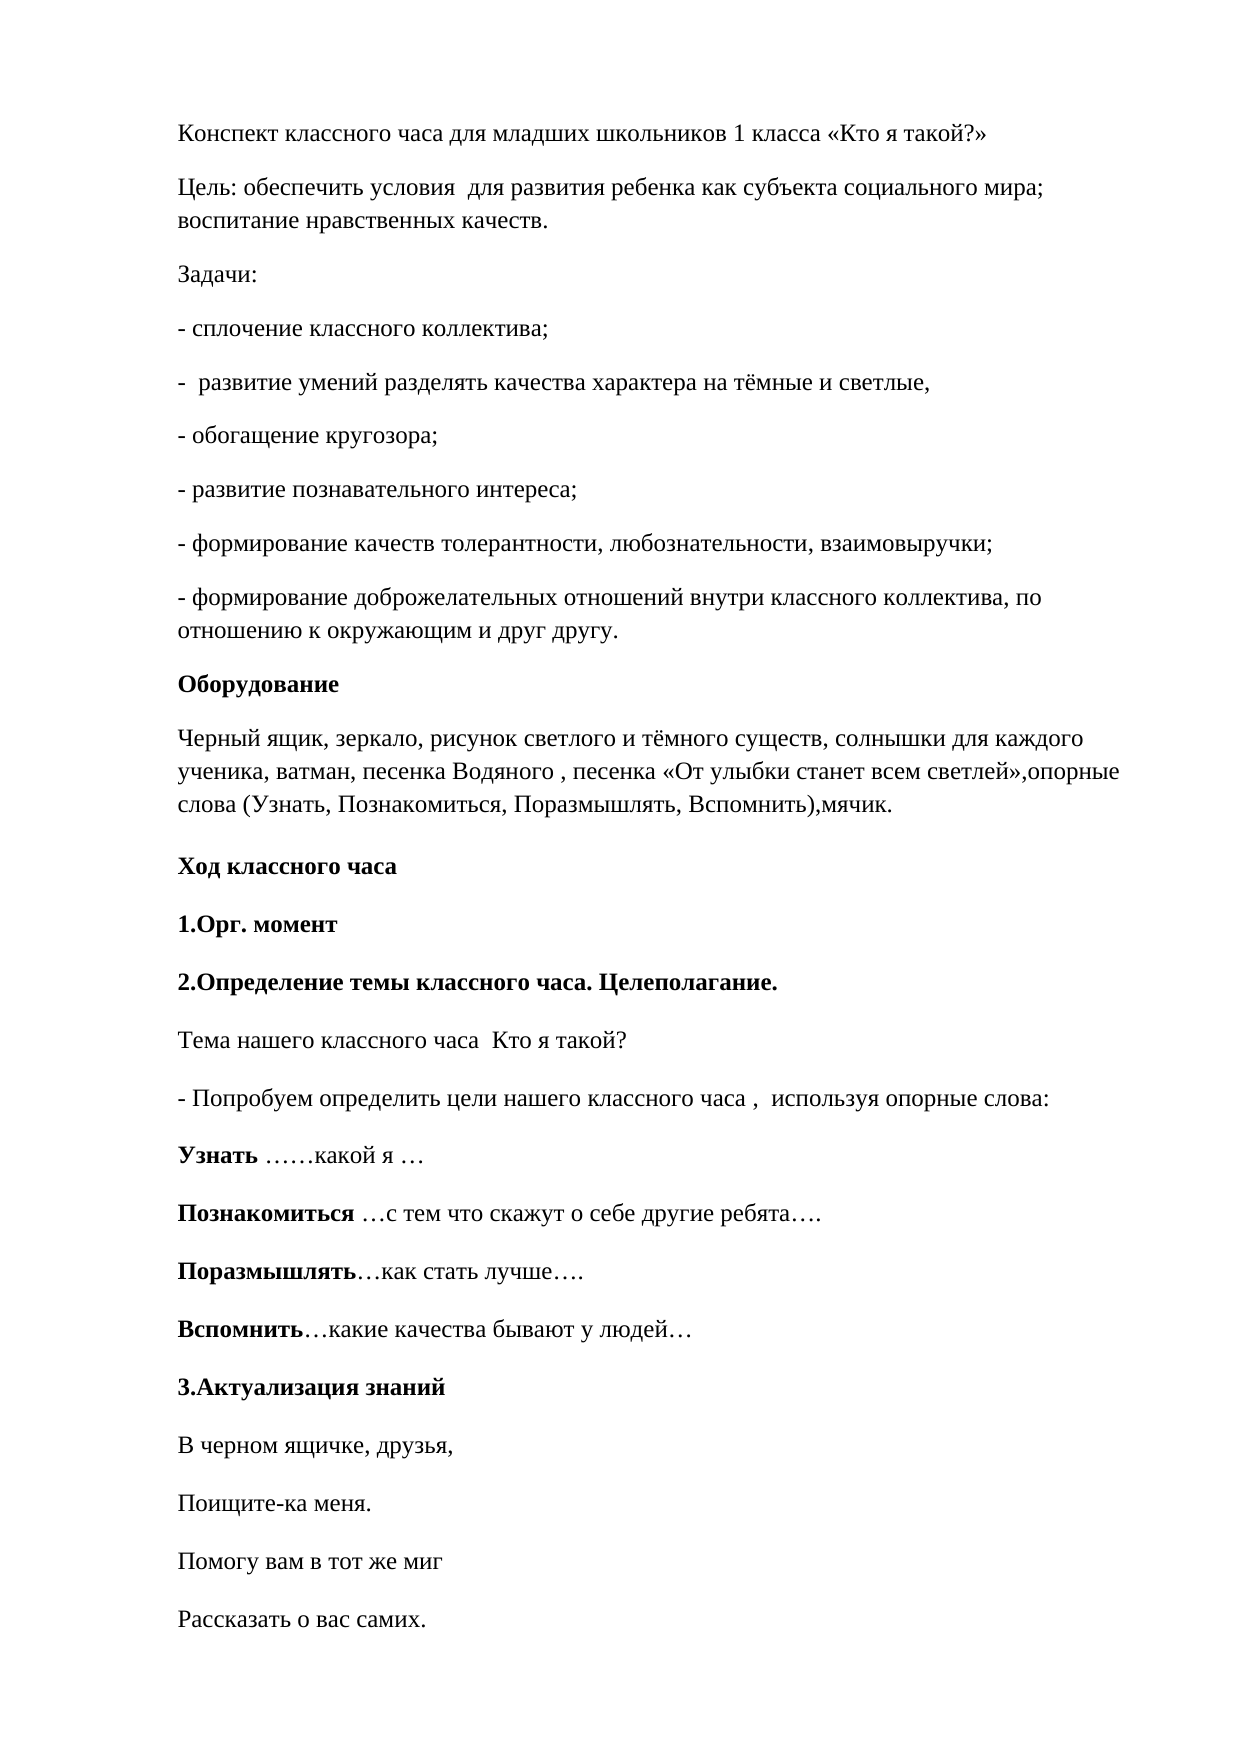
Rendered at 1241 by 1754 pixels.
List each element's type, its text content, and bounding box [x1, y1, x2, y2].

text - Попробуем определить цели нашего классного часа , используя опорные слова: [177, 1083, 1152, 1111]
text - развитие познавательного интереса; [177, 474, 1152, 503]
text 2.Определение темы классного часа. Целеполагание. [177, 967, 1152, 996]
text - развитие умений разделять качества характера на тёмные и светлые, [177, 367, 1152, 395]
text Тема нашего классного часа Кто я такой? [177, 1025, 1152, 1053]
text Черный ящик, зеркало, рисунок светлого и тёмного существ, солнышки для каждого ученика, ватман, песенка Водяного , песенка «От улыбки станет всем светлей»,опорные слова (Узнать, Познакомиться, Поразмышлять, Вспомнить),мячик. [177, 723, 1152, 817]
text Познакомиться …с тем что скажут о себе другие ребята…. [177, 1198, 1152, 1227]
text В черном ящичке, друзья, [177, 1430, 1152, 1459]
text Задачи: [177, 259, 1152, 288]
text Конспект классного часа для младших школьников 1 класса «Кто я такой?» [177, 118, 1152, 147]
text - формирование качеств толерантности, любознательности, взаимовыручки; [177, 528, 1152, 557]
text Узнать ……какой я … [177, 1141, 1152, 1169]
text 3.Актуализация знаний [177, 1372, 1152, 1401]
text Цель: обеспечить условия для развития ребенка как субъекта социального мира; воспитание нравственных качеств. [177, 172, 1152, 234]
text - формирование доброжелательных отношений внутри классного коллектива, по отношению к окружающим и друг другу. [177, 582, 1152, 644]
text Вспомнить…какие качества бывают у людей… [177, 1314, 1152, 1343]
text Рассказать о вас самих. [177, 1604, 1152, 1633]
subtitle Ход классного часа [177, 851, 1152, 880]
text - сплочение классного коллектива; [177, 313, 1152, 341]
subtitle 1.Орг. момент [177, 909, 1152, 938]
text Поразмышлять…как стать лучше…. [177, 1256, 1152, 1285]
text Помогу вам в тот же миг [177, 1546, 1152, 1575]
text Оборудование [177, 669, 1152, 698]
text Поищите-ка меня. [177, 1488, 1152, 1517]
text - обогащение кругозора; [177, 420, 1152, 449]
